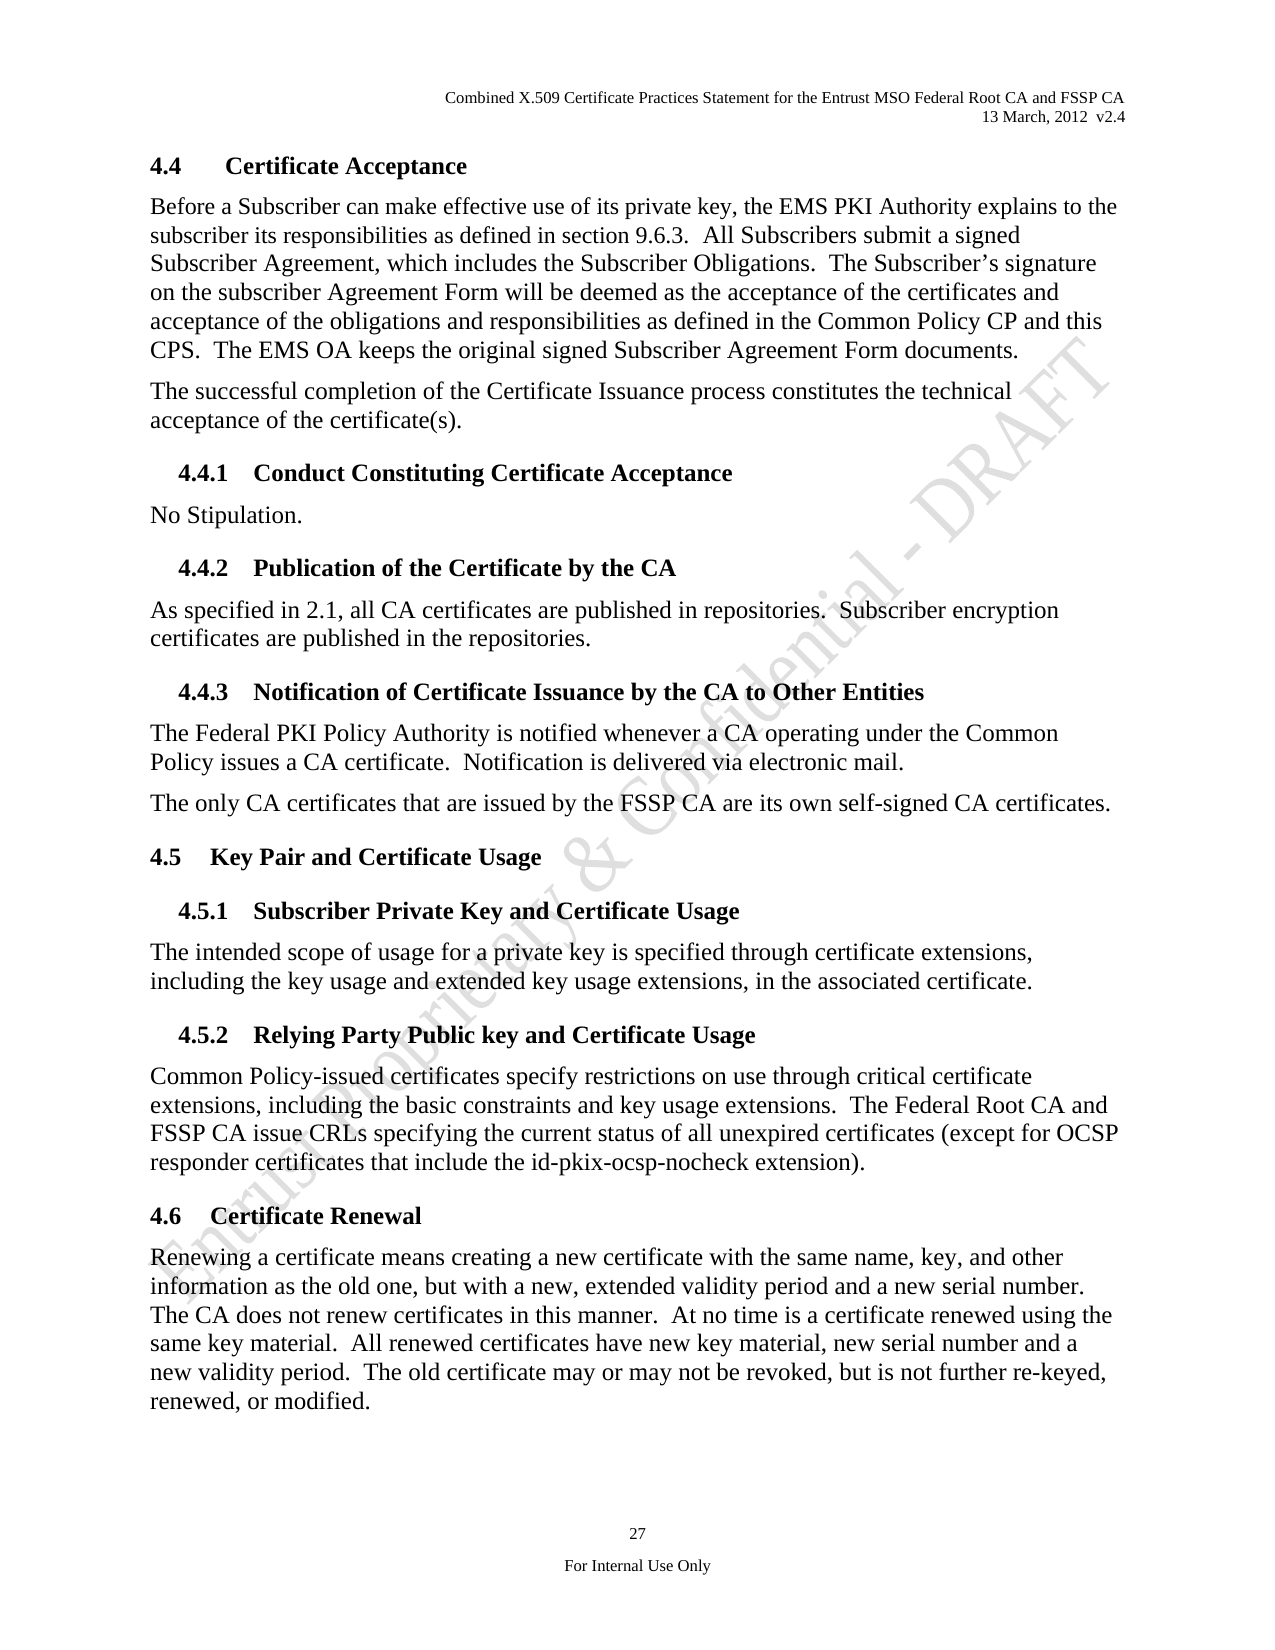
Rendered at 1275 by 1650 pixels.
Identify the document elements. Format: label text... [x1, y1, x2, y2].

text The Federal Policy Authority is notified whenever a CA operating under the Common Policy issues a CA certificate. Notification is delivered via electronic mail. [150, 718, 1125, 776]
subtitle Relying Party Public key and Certificate Usage [178, 1020, 1125, 1048]
text Before a Subscriber can make effective use of its private key, the EMS Authority explains to the subscriber its responsibilities as defined in section 9.6.3. All Subscribers submit a signed Subscriber Agreement, which includes the Subscriber Obligations. The Subscriber’s signature on the subscriber Agreement Form will be deemed as the acceptance of the certificates and acceptance of the obligations and responsibilities as defined in the Common Policy CP and this . The EMS OA keeps the original signed Subscriber Agreement Form documents. [150, 192, 1125, 363]
text No Stipulation. [150, 500, 1125, 528]
subtitle Certificate Acceptance [150, 151, 1125, 179]
text As specified in 2.1, all CA certificates are published in repositories. Subscriber encryption certificates are published in the repositories. [150, 595, 1125, 652]
subtitle Key Pair and Certificate Usage [150, 842, 1125, 871]
subtitle Conduct Constituting Certificate Acceptance [178, 458, 1125, 487]
text The intended scope of usage for a private key is specified through certificate extensions, including the key usage and extended key usage extensions, in the associated certificate. [150, 937, 1125, 995]
text The successful completion of the Certificate Issuance process constitutes the technical acceptance of the certificate(s). [150, 376, 1125, 433]
subtitle Subscriber Private Key and Certificate Usage [178, 896, 1125, 925]
text Common Policy-issued certificates specify restrictions on use through critical certificate extensions, including the basic constraints and key usage extensions. The Federal and issue CRLs specifying the current status of all unexpired certificates (except for OCSP responder certificates that include the id-pkix-ocsp-nocheck extension). [150, 1061, 1125, 1176]
subtitle Publication of the Certificate by the CA [178, 553, 1125, 582]
text The only CA certificates that are issued by the FSSP CA are its own self-signed CA certificates. [150, 788, 1125, 817]
text Renewing a certificate means creating a new certificate with the same name, key, and other information as the old one, but with a new, extended validity period and a new serial number. The CA does not renew certificates in this manner. At no time is a certificate renewed using the same key material. All renewed certificates have new key material, new serial number and a new validity period. The old certificate may or may not be revoked, but is not further re-keyed, renewed, or modified. [150, 1242, 1125, 1415]
subtitle Certificate Renewal [150, 1201, 1125, 1230]
subtitle Notification of Certificate Issuance by the CA to Other Entities [178, 677, 1125, 706]
